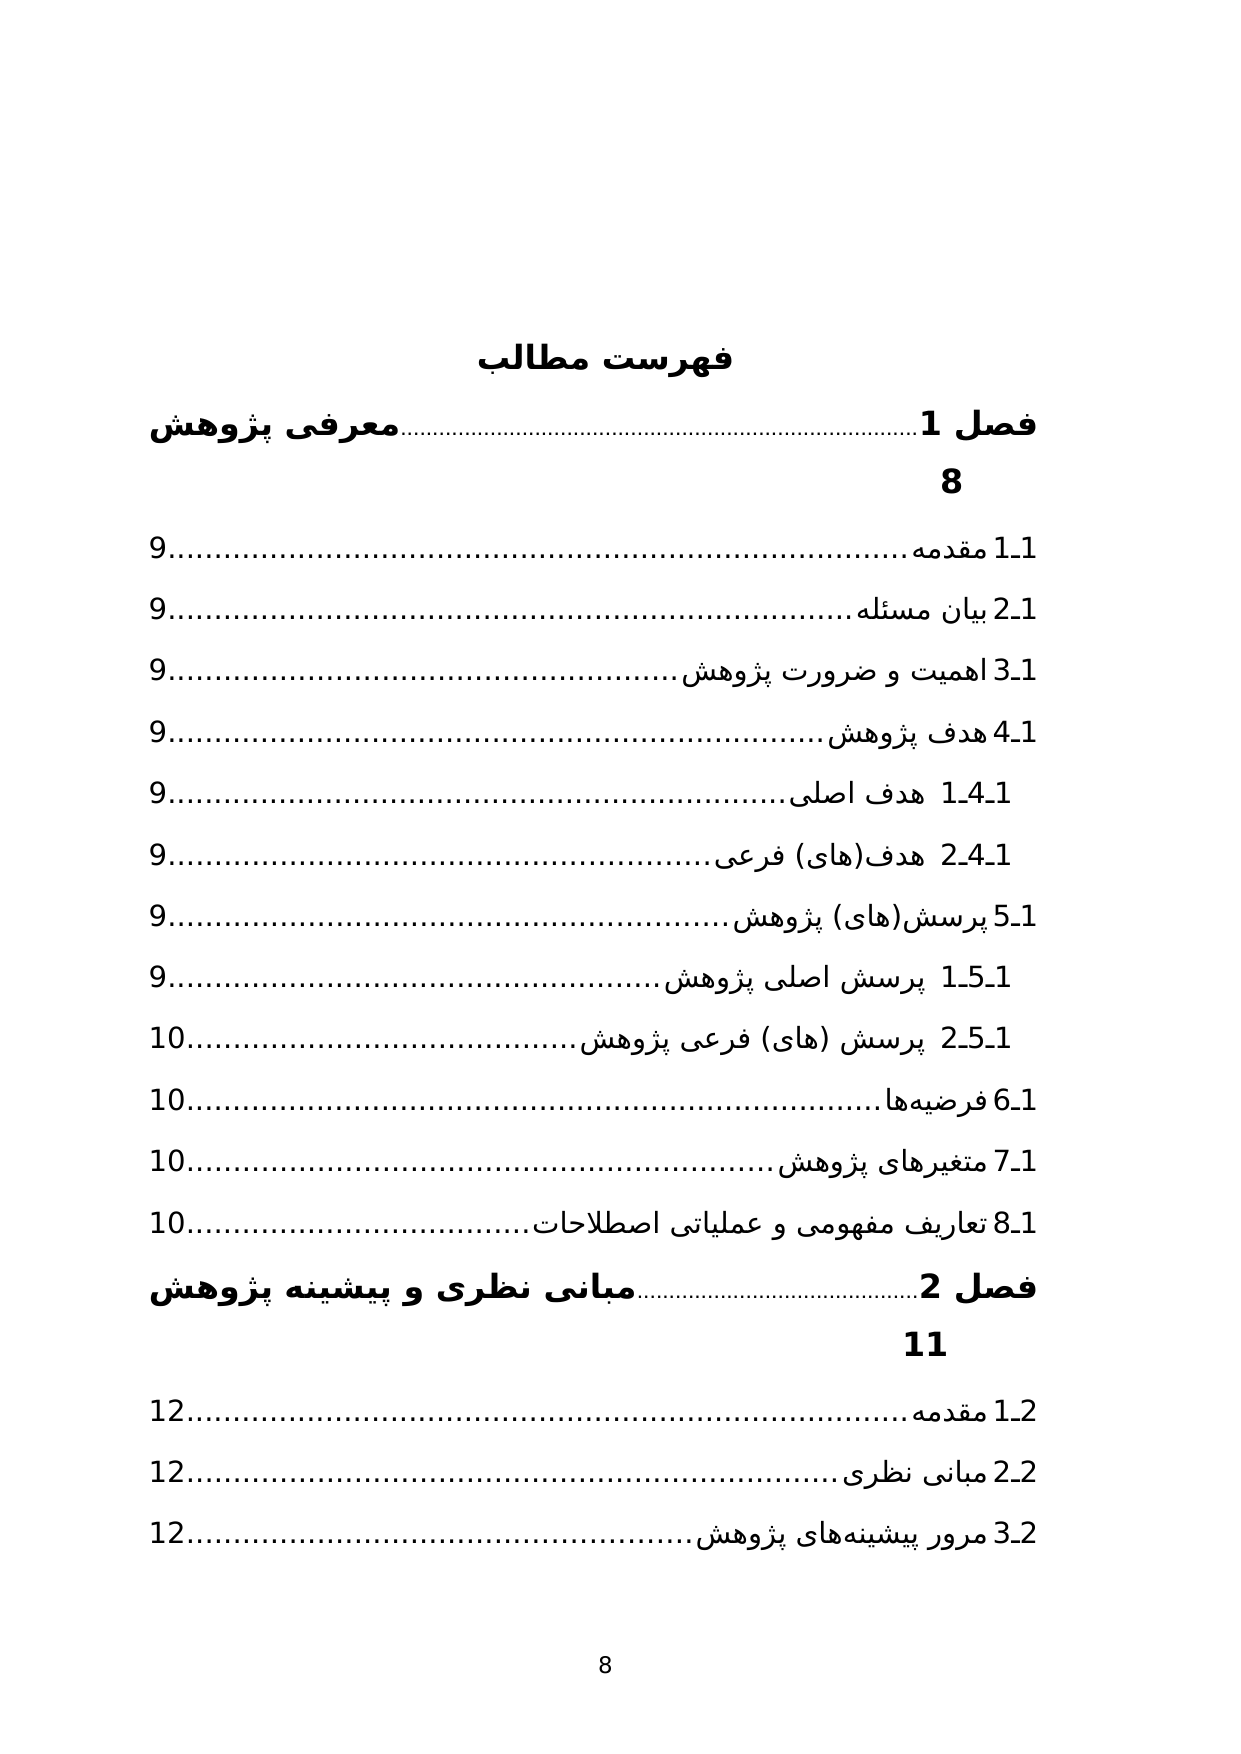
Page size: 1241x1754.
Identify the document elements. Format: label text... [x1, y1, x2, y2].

text 1ـ1 مقدمه 9 [148, 531, 1038, 565]
text 1ـ2 بیان مسئله 9 [148, 592, 1038, 626]
text 2ـ2 مبانی نظری 12 [148, 1456, 1038, 1489]
text 1ـ6 فرضیه‌ها 10 [148, 1083, 1038, 1117]
text 1ـ4 هدف پژوهش 9 [148, 715, 1038, 749]
text 1ـ5ـ1 پرسش اصلی پژوهش 9 [148, 961, 1013, 994]
text 1ـ7 متغیرهای پژوهش 10 [148, 1144, 1038, 1178]
text 1ـ5ـ2 پرسش (های) فرعی پژوهش 10 [148, 1022, 1013, 1056]
text 1ـ4ـ1 هدف اصلی 9 [148, 776, 1013, 810]
text 1ـ3 اهمیت و ضرورت پژوهش 9 [148, 654, 1038, 688]
text 1ـ5 پرسش(‌های) پژوهش 9 [148, 899, 1038, 933]
text 2ـ3 مرور پیشینه‌های پژوهش 12 [148, 1517, 1038, 1551]
text 1ـ8 تعاریف مفهومی و عملیاتی اصطلاحات 10 [148, 1206, 1038, 1240]
text فهرست مطالب [148, 339, 1063, 378]
text فصل 1 معرفی پژوهش 8 [148, 404, 1038, 501]
text 2ـ1 مقدمه 12 [148, 1394, 1038, 1428]
text فصل 2 مبانی نظری و پیشینه پژوهش 11 [148, 1267, 1038, 1364]
text 1ـ4ـ2 هدف(های) فرعی 9 [148, 838, 1013, 872]
